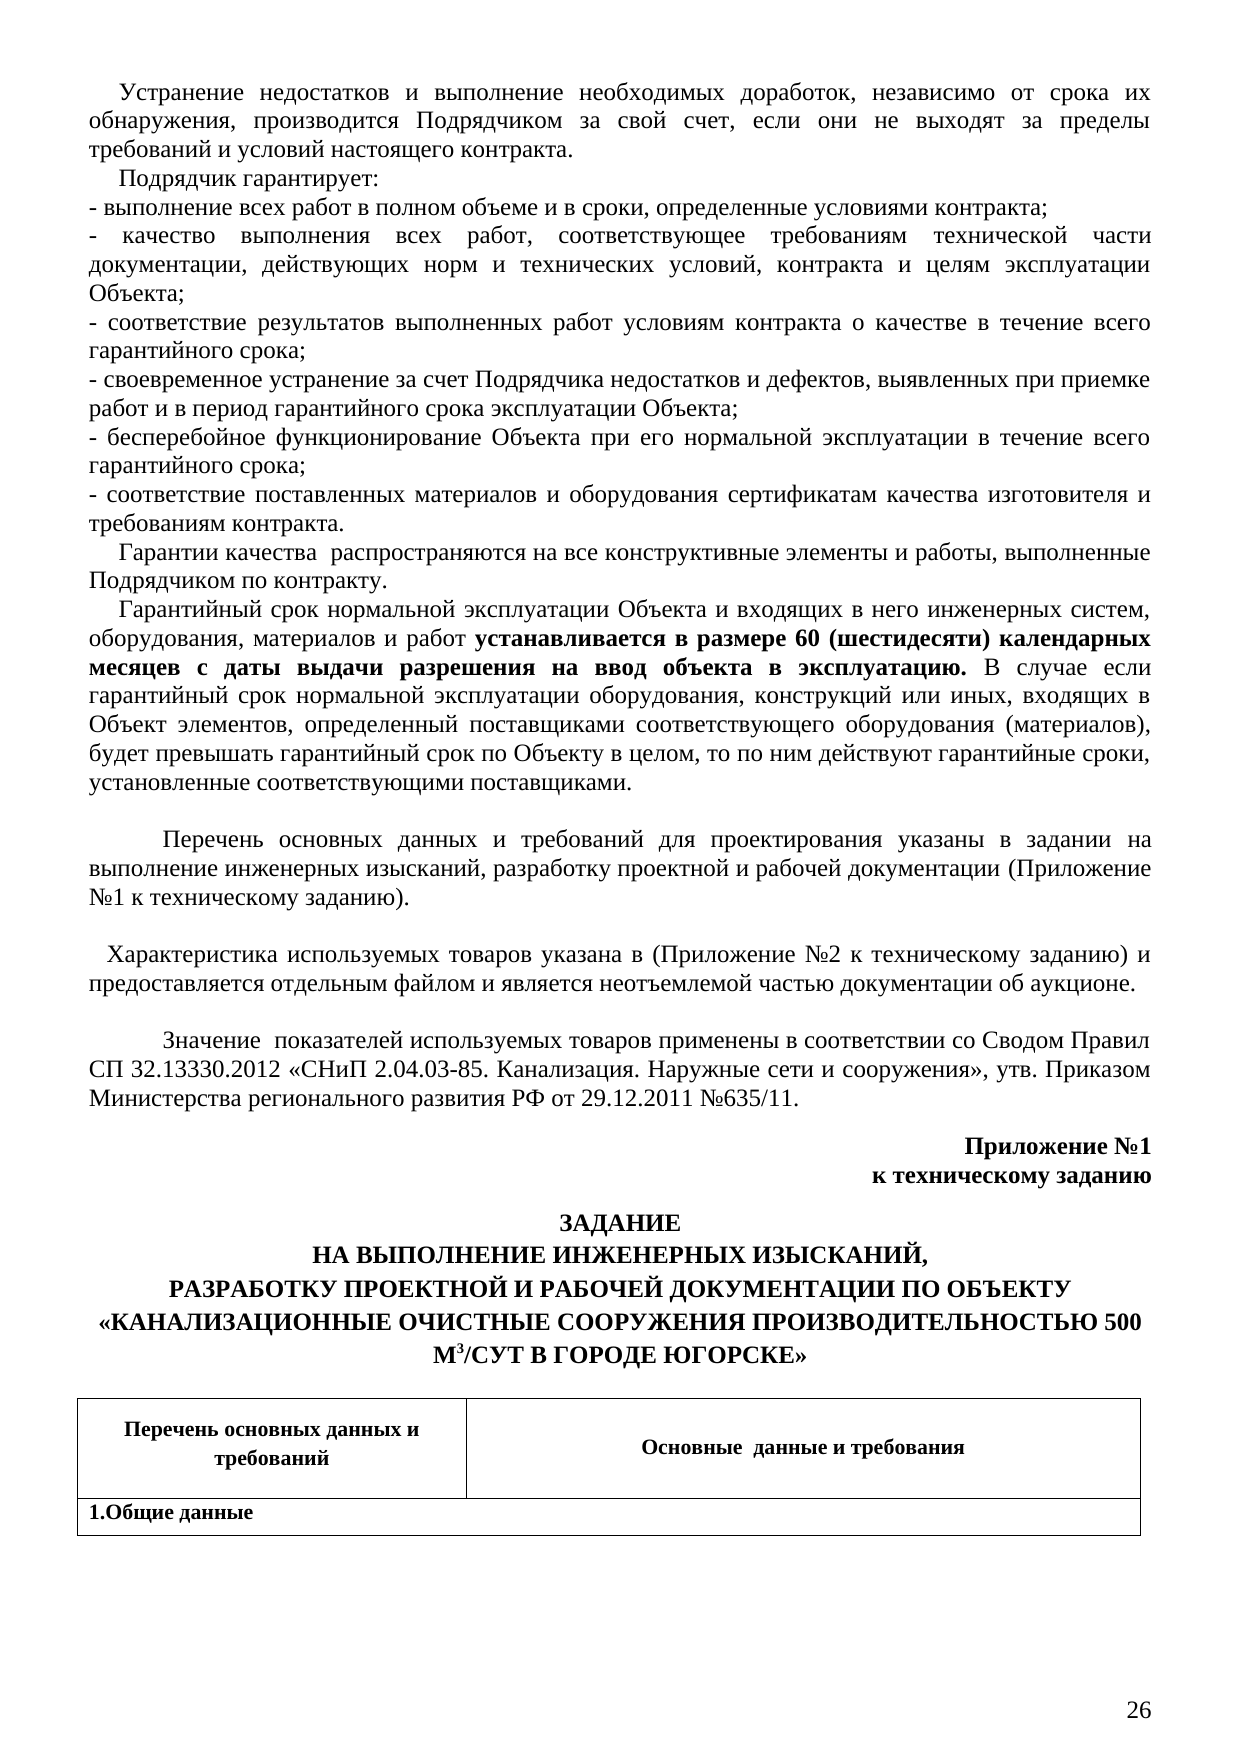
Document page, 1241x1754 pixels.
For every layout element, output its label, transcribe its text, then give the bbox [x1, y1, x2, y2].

text - качество выполнения всех работ, соответствующее требованиям технической части документации, действующих норм и технических условий, контракта и целям эксплуатации Объекта; [89, 221, 1152, 307]
table_header Основные данные и требования [467, 1399, 1140, 1498]
text Значение показателей используемых товаров применены в соответствии со Сводом Правил СП 32.13330.2012 «СНиП 2.04.03-85. Канализация. Наружные сети и сооружения», утв. Приказом Министерства регионального развития РФ от 29.12.2011 №635/11. [89, 1026, 1152, 1112]
text - соответствие поставленных материалов и оборудования сертификатам качества изготовителя и требованиям контракта. [89, 479, 1152, 537]
text - бесперебойное функционирование Объекта при его нормальной эксплуатации в течение всего гарантийного срока; [89, 422, 1152, 479]
text НА ВЫПОЛНЕНИЕ ИНЖЕНЕРНЫХ ИЗЫСКАНИЙ, [89, 1241, 1152, 1269]
text ЗАДАНИЕ [89, 1208, 1152, 1236]
table_header Перечень основных данных и требований [78, 1399, 466, 1498]
text Характеристика используемых товаров указана в (Приложение №2 к техническому заданию) и предоставляется отдельным файлом и является неотъемлемой частью документации об аукционе. [89, 939, 1152, 997]
text Гарантии качества распространяются на все конструктивные элементы и работы, выполненные Подрядчиком по контракту. [89, 537, 1152, 594]
text - выполнение всех работ в полном объеме и в сроки, определенные условиями контракта; [89, 192, 1152, 221]
text Гарантийный срок нормальной эксплуатации Объекта и входящих в него инженерных систем, оборудования, материалов и работ устанавливается в размере 60 (шестидесяти) календарных месяцев с даты выдачи разрешения на ввод объекта в эксплуатацию. В случае если гарантийный срок нормальной эксплуатации оборудования, конструкций или иных, входящих в Объект элементов, определенный поставщиками соответствующего оборудования (материалов), будет превышать гарантийный срок по Объекту в целом, то по ним действуют гарантийные сроки, установленные соответствующими поставщиками. [89, 594, 1152, 796]
text Приложение №1 [276, 1131, 1152, 1160]
text Подрядчик гарантирует: [118, 163, 1152, 192]
text Устранение недостатков и выполнение необходимых доработок, независимо от срока их обнаружения, производится Подрядчиком за свой счет, если они не выходят за пределы требований и условий настоящего контракта. [89, 77, 1152, 163]
text к техническому заданию [276, 1160, 1152, 1188]
text - соответствие результатов выполненных работ условиям контракта о качестве в течение всего гарантийного срока; [89, 307, 1152, 364]
text Перечень основных данных и требований для проектирования указаны в задании на выполнение инженерных изысканий, разработку проектной и рабочей документации (Приложение №1 к техническому заданию). [89, 824, 1152, 911]
text - своевременное устранение за счет Подрядчика недостатков и дефектов, выявленных при приемке работ и в период гарантийного срока эксплуатации Объекта; [89, 364, 1152, 422]
text РАЗРАБОТКУ ПРОЕКТНОЙ И РАБОЧЕЙ ДОКУМЕНТАЦИИ ПО ОБЪЕКТУ «КАНАЛИЗАЦИОННЫЕ ОЧИСТНЫЕ СООРУЖЕНИЯ ПРОИЗВОДИТЕЛЬНОСТЬЮ 500 М3/СУТ В ГОРОДЕ ЮГОРСКЕ» [89, 1274, 1152, 1368]
table_cell 1.Общие данные [78, 1499, 1140, 1534]
